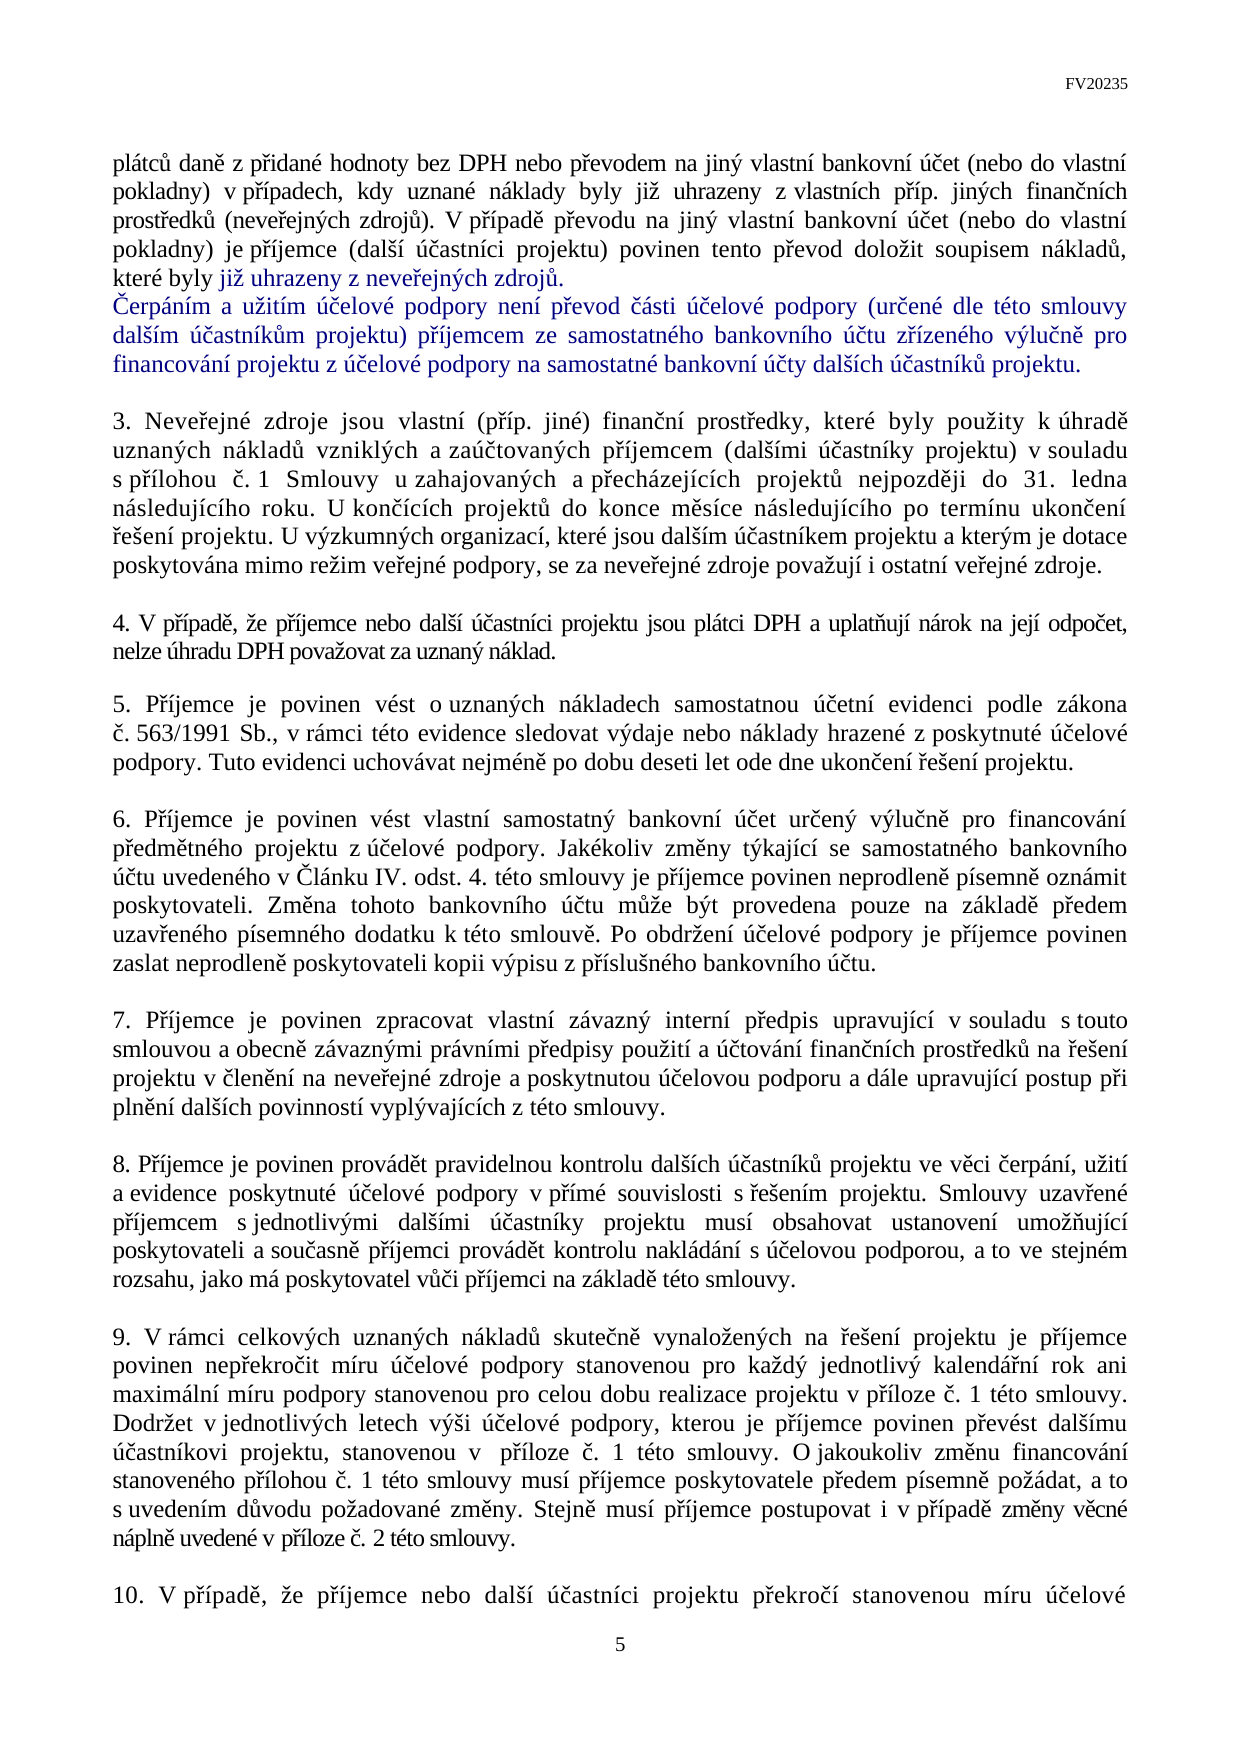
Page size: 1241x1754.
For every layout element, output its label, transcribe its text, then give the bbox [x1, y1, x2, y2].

text 7. Příjemce je povinen zpracovat vlastní závazný interní předpis upravující v souladu s touto smlouvou a obecně závaznými právními předpisy použití a účtování finančních prostředků na řešení projektu v členění na neveřejné zdroje a poskytnutou účelovou podporu a dále upravující postup při plnění dalších povinností vyplývajících z této smlouvy. [112, 1006, 1128, 1121]
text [112, 148, 1128, 291]
text 5. Příjemce je povinen vést o uznaných nákladech samostatnou účetní evidenci podle zákona č. 563/1991 Sb., v rámci této evidence sledovat výdaje nebo náklady hrazené z poskytnuté účelové podpory. Tuto evidenci uchovávat nejméně po dobu deseti let ode dne ukončení řešení projektu. [112, 689, 1128, 776]
text 6. Příjemce je povinen vést vlastní samostatný bankovní účet určený výlučně pro financování předmětného projektu z účelové podpory. Jakékoliv změny týkající se samostatného bankovního účtu uvedeného v Článku IV. odst. 4. této smlouvy je příjemce povinen neprodleně písemně oznámit poskytovateli. Změna tohoto bankovního účtu může být provedena pouze na základě předem uzavřeného písemného dodatku k této smlouvě. Po obdržení účelové podpory je příjemce povinen zaslat neprodleně poskytovateli kopii výpisu z příslušného bankovního účtu. [112, 804, 1128, 977]
text 9. V rámci celkových uznaných nákladů skutečně vynaložených na řešení projektu je příjemce povinen nepřekročit míru účelové podpory stanovenou pro každý jednotlivý kalendářní rok ani maximální míru podpory stanovenou pro celou dobu realizace projektu v příloze č. 1 této smlouvy. Dodržet v jednotlivých letech výši účelové podpory, kterou je příjemce povinen převést dalšímu účastníkovi projektu, stanovenou v příloze č. 1 této smlouvy. O jakoukoliv změnu financování stanoveného přílohou č. 1 této smlouvy musí příjemce poskytovatele předem písemně požádat, a to s uvedením důvodu požadované změny. Stejně musí příjemce postupovat i v případě změny věcné náplně uvedené v příloze č. 2 této smlouvy. [112, 1322, 1128, 1552]
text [112, 1581, 1128, 1609]
text 8. Příjemce je povinen provádět pravidelnou kontrolu dalších účastníků projektu ve věci čerpání, užití a evidence poskytnuté účelové podpory v přímé souvislosti s řešením projektu. Smlouvy uzavřené příjemcem s jednotlivými dalšími účastníky projektu musí obsahovat ustanovení umožňující poskytovateli a současně příjemci provádět kontrolu nakládání s účelovou podporou, a to ve stejném rozsahu, jako má poskytovatel vůči příjemci na základě této smlouvy. [112, 1149, 1128, 1293]
text 4. V případě, že příjemce nebo další účastníci projektu jsou plátci DPH a uplatňují nárok na její odpočet, nelze úhradu DPH považovat za uznaný náklad. [112, 608, 1128, 665]
text 3. Neveřejné zdroje jsou vlastní (příp. jiné) finanční prostředky, které byly použity k úhradě uznaných nákladů vzniklých a zaúčtovaných příjemcem (dalšími účastníky projektu) v souladu s přílohou č. 1 Smlouvy u zahajovaných a přecházejících projektů nejpozději do 31. ledna následujícího roku. U končících projektů do konce měsíce následujícího po termínu ukončení řešení projektu. U výzkumných organizací, které jsou dalším účastníkem projektu a kterým je dotace poskytována mimo režim veřejné podpory, se za neveřejné zdroje považují i ostatní veřejné zdroje. [112, 406, 1128, 579]
text Čerpáním a užitím účelové podpory není převod části účelové podpory (určené dle této smlouvy dalším účastníkům projektu) příjemcem ze samostatného bankovního účtu zřízeného výlučně pro financování projektu z účelové podpory na samostatné bankovní účty dalších účastníků projektu. [112, 291, 1128, 378]
